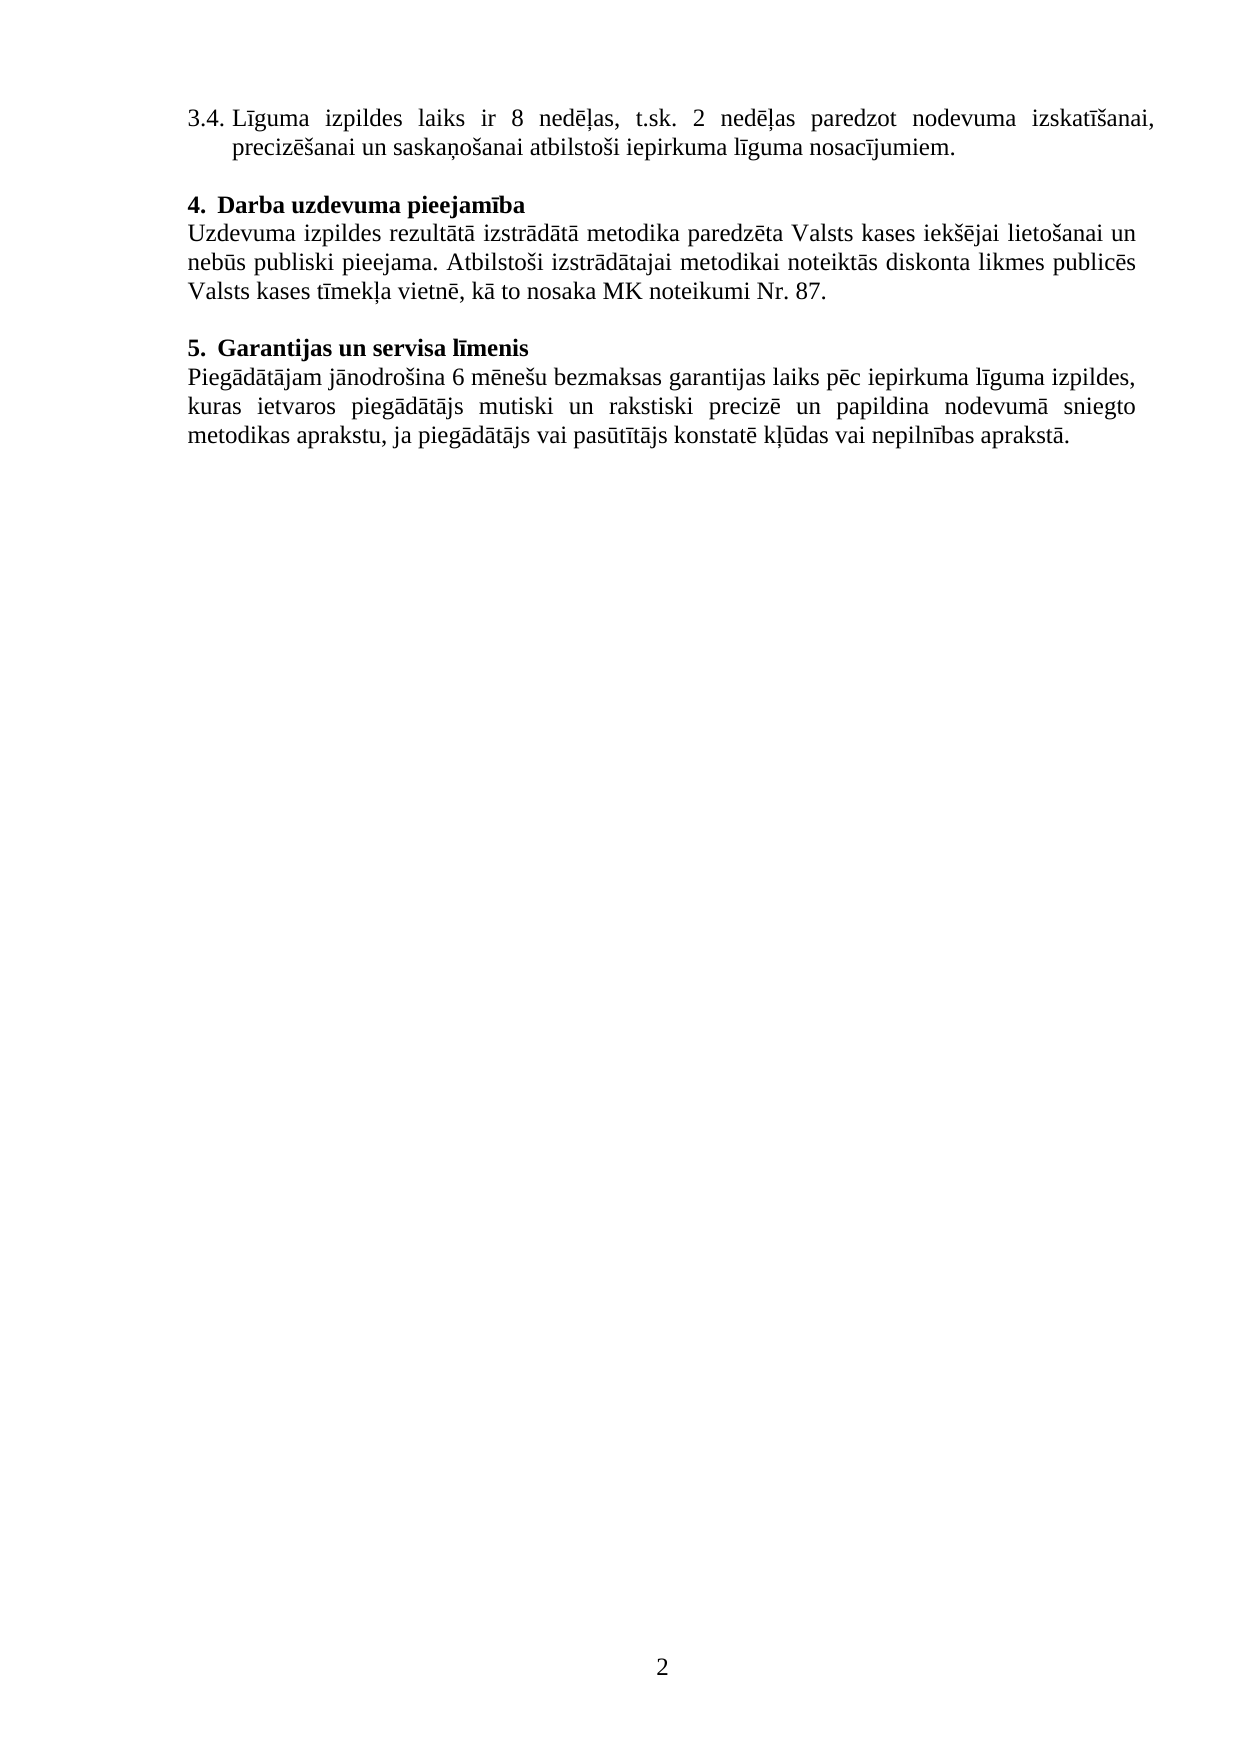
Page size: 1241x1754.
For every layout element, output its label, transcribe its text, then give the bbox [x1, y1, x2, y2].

list Darba uzdevuma pieejamība [187, 190, 1137, 218]
list Līguma izpildes laiks ir 8 nedēļas, t.sk. 2 nedēļas paredzot nodevuma izskatīšanai, precizēšanai un saskaņošanai atbilstoši iepirkuma līguma nosacījumiem. [187, 103, 1155, 161]
list Garantijas un servisa līmenis [187, 333, 1137, 362]
text Piegādātājam jānodrošina 6 mēnešu bezmaksas garantijas laiks pēc iepirkuma līguma izpildes, kuras ietvaros piegādātājs mutiski un rakstiski precizē un papildina nodevumā sniegto metodikas aprakstu, ja piegādātājs vai pasūtītājs konstatē kļūdas vai nepilnības aprakstā. [187, 362, 1137, 448]
text Uzdevuma izpildes rezultātā izstrādātā metodika paredzēta Valsts kases iekšējai lietošanai un nebūs publiski pieejama. Atbilstoši izstrādātajai metodikai noteiktās diskonta likmes publicēs Valsts kases tīmekļa vietnē, kā to nosaka MK noteikumi Nr. 87. [187, 218, 1137, 305]
